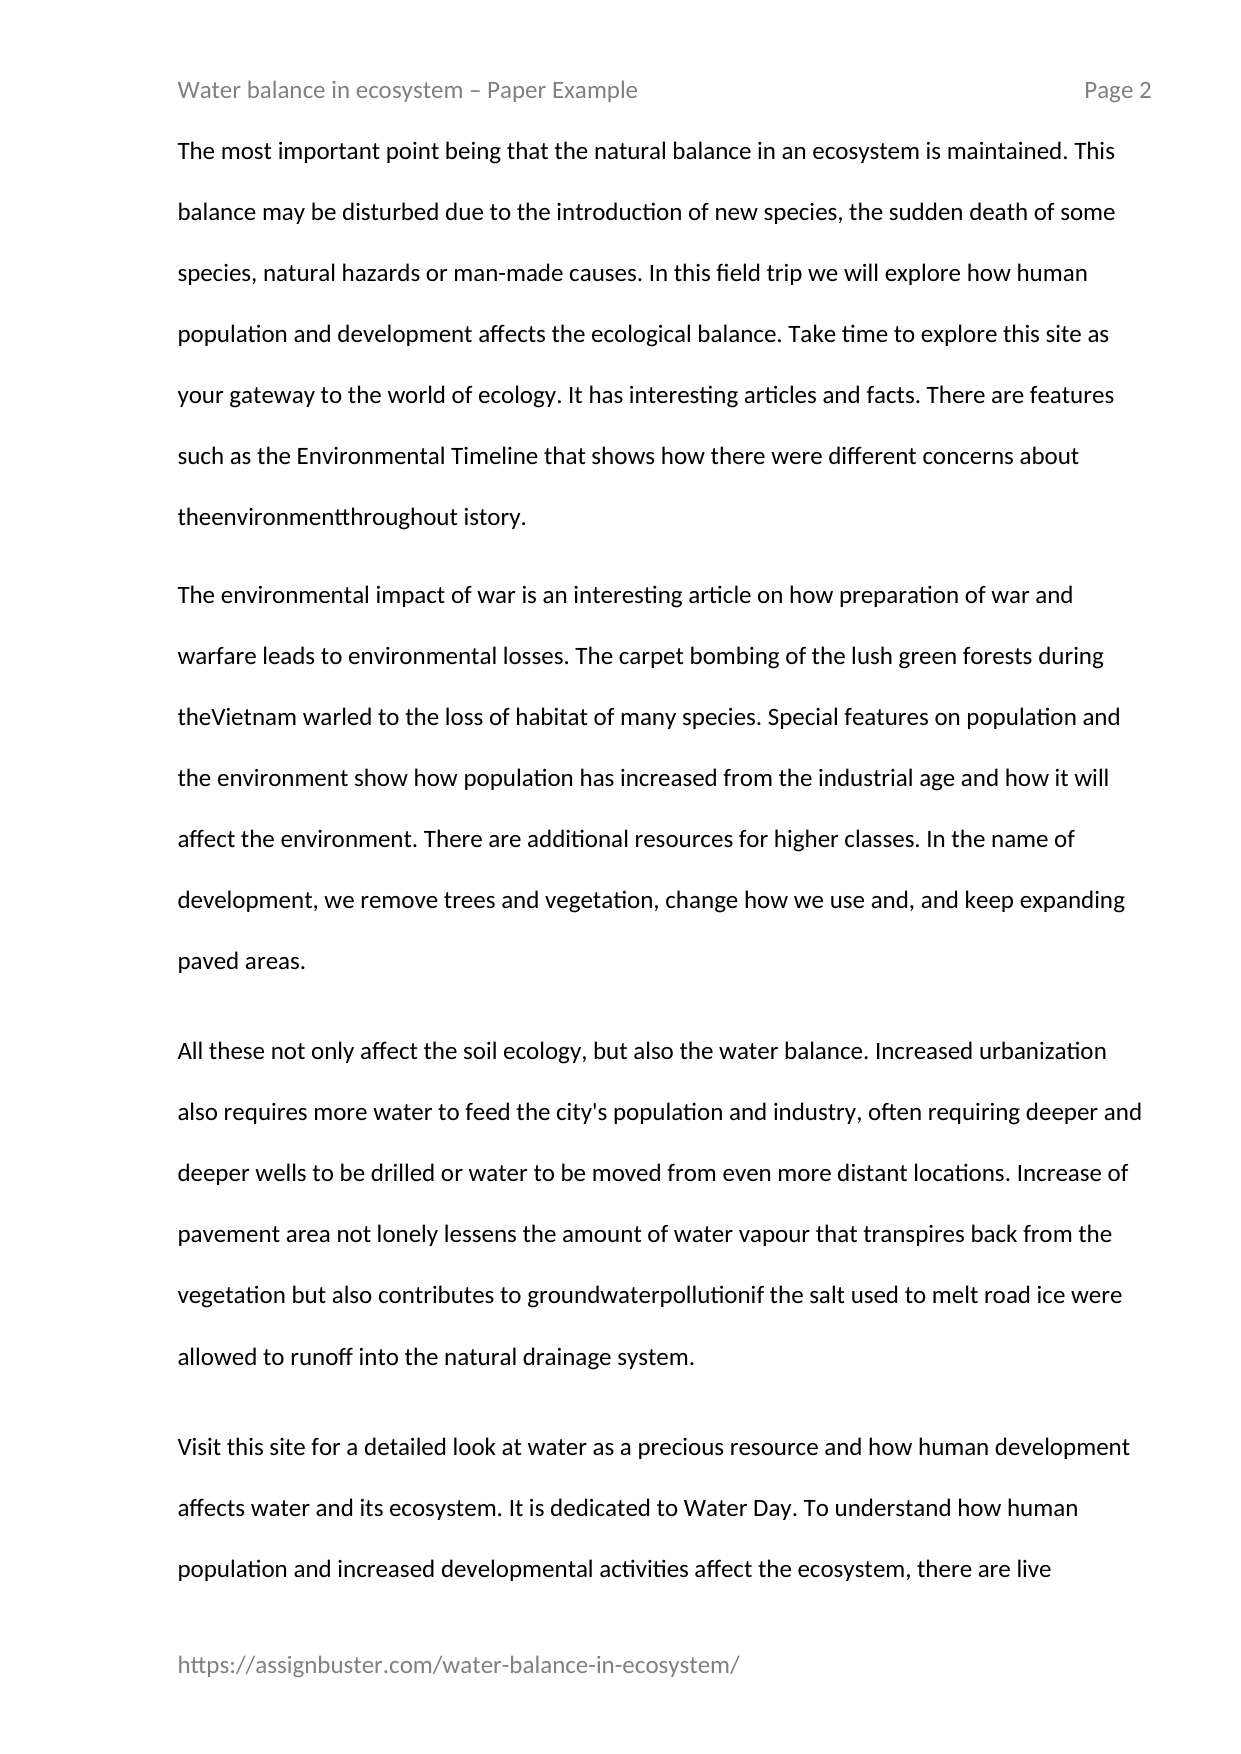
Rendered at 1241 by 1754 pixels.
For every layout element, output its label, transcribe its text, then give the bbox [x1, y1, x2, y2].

text The most important point being that the natural balance in an ecosystem is maintained. This balance may be disturbed due to the introduction of new species, the sudden death of some species, natural hazards or man-made causes. In this field trip we will explore how human population and development affects the ecological balance. Take time to explore this site as your gateway to the world of ecology. It has interesting articles and facts. There are features such as the Environmental Timeline that shows how there were different concerns about theenvironmentthroughout istory. [177, 135, 1152, 532]
text All these not only affect the soil ecology, but also the water balance. Increased urbanization also requires more water to feed the city's population and industry, often requiring deeper and deeper wells to be drilled or water to be moved from even more distant locations. Increase of pavement area not lonely lessens the amount of water vapour that transpires back from the vegetation but also contributes to groundwaterpollutionif the salt used to melt road ice were allowed to runoff into the natural drainage system. [177, 1036, 1152, 1371]
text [177, 1431, 1152, 1584]
text The environmental impact of war is an interesting article on how preparation of war and warfare leads to environmental losses. The carpet bombing of the lush green forests during theVietnam warled to the loss of habitat of many species. Special features on population and the environment show how population has increased from the industrial age and how it will affect the environment. There are additional resources for higher classes. In the name of development, we remove trees and vegetation, change how we use and, and keep expanding paved areas. [177, 579, 1152, 976]
